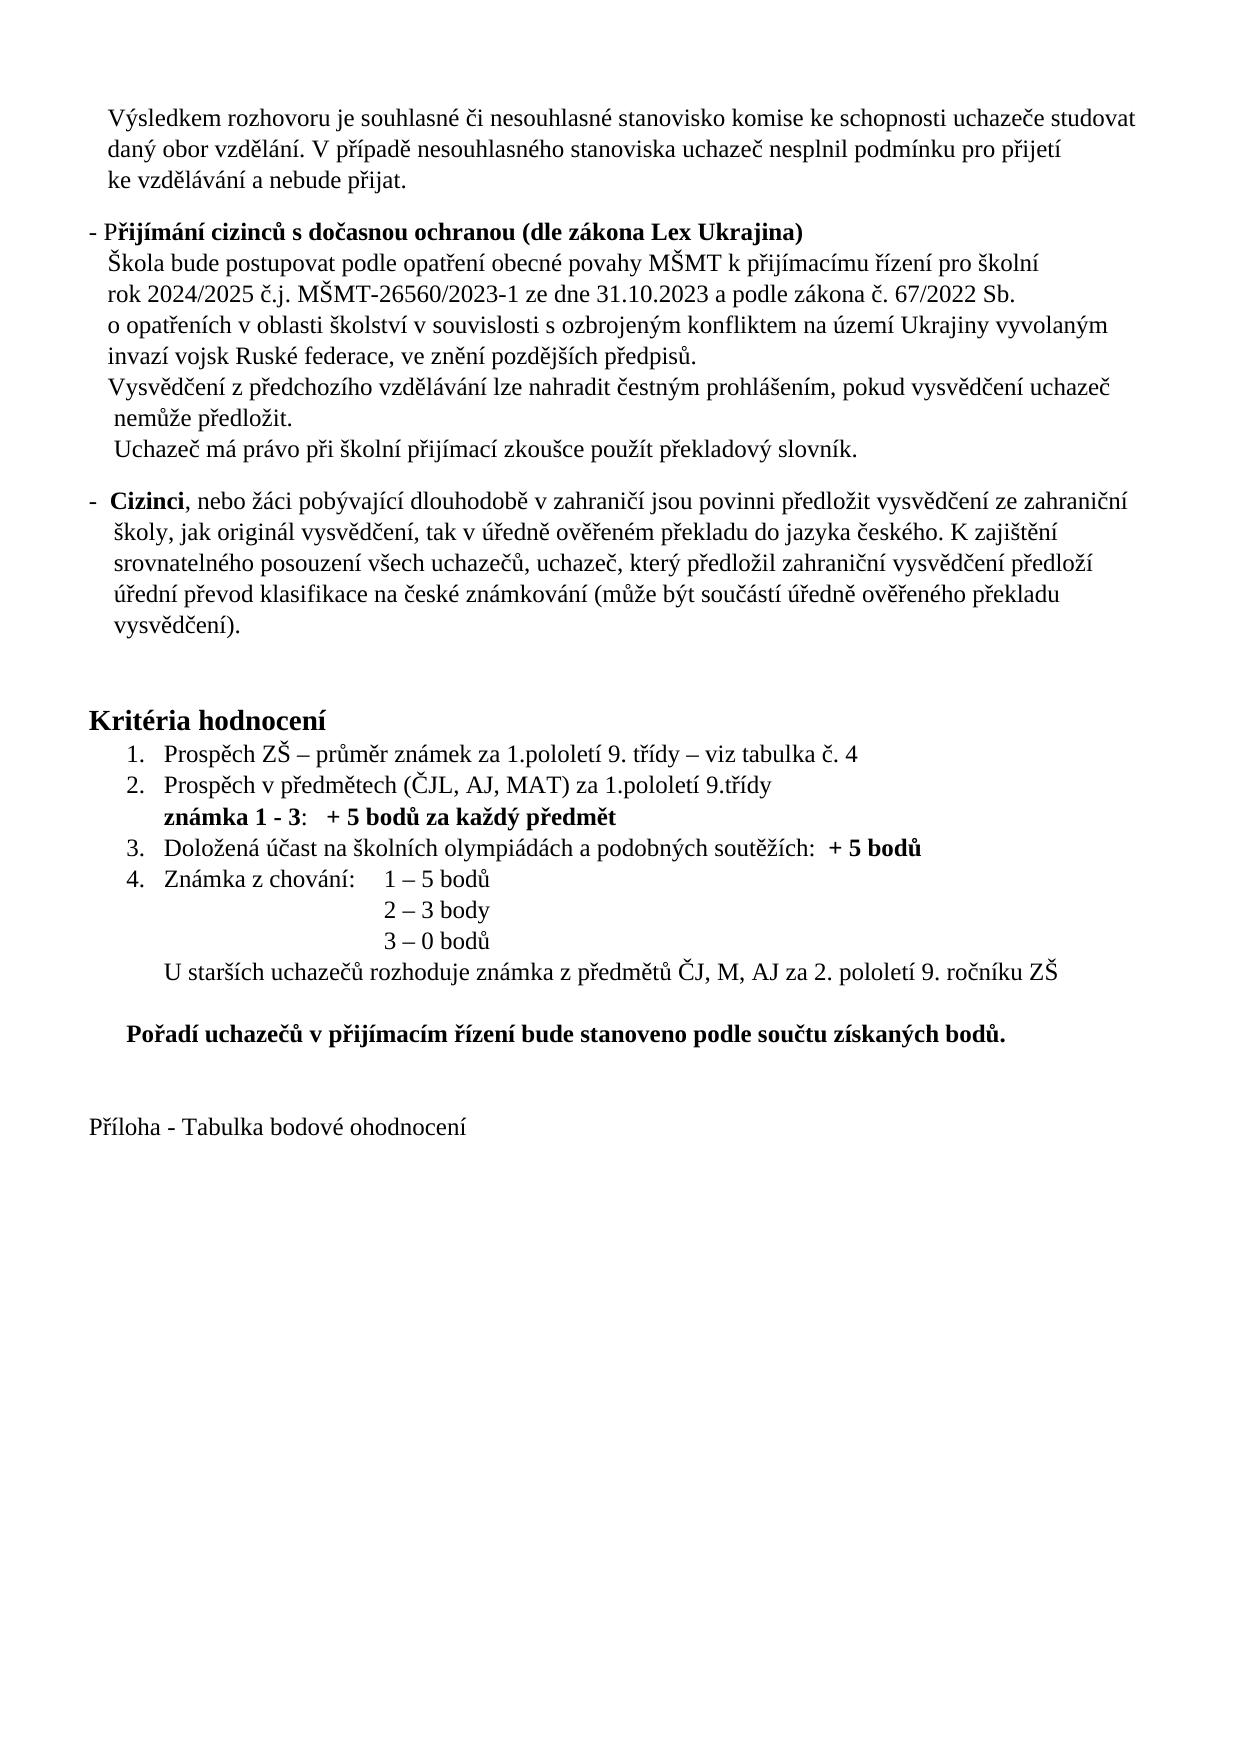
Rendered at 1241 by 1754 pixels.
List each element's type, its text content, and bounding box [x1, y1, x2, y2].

text Uchazeč má právo při školní přijímací zkoušce použít překladový slovník. [89, 434, 1152, 463]
text nemůže předložit. [89, 403, 1152, 432]
text Výsledkem rozhovoru je souhlasné či nesouhlasné stanovisko komise ke schopnosti uchazeče studovat [89, 103, 1152, 132]
text ke vzdělávání a nebude přijat. [89, 166, 1152, 194]
list známka 1 - 3: + 5 bodů za každý předmět [164, 802, 1152, 830]
text Vysvědčení z předchozího vzdělávání lze nahradit čestným prohlášením, pokud vysvědčení uchazeč [89, 372, 1152, 401]
list 3 – 0 bodů [384, 926, 1152, 954]
list Prospěch v předmětech (ČJL, AJ, MAT) za 1.pololetí 9.třídy [126, 771, 1152, 799]
text o opatřeních v oblasti školství v souvislosti s ozbrojeným konfliktem na území Ukrajiny vyvolaným [89, 310, 1152, 339]
text Pořadí uchazečů v přijímacím řízení bude stanoveno podle součtu získaných bodů. [126, 1019, 1152, 1048]
text Příloha - Tabulka bodové ohodnocení [89, 1112, 1152, 1141]
text Kritéria hodnocení [89, 703, 1152, 737]
list Známka z chování: 1 – 5 bodů [126, 864, 1152, 892]
list 2 – 3 body [384, 895, 1152, 923]
text - Přijímání cizinců s dočasnou ochranou (dle zákona Lex Ukrajina) [89, 217, 1152, 246]
text školy, jak originál vysvědčení, tak v úředně ověřeném překladu do jazyka českého. K zajištění [89, 517, 1152, 546]
text úřední převod klasifikace na české známkování (může být součástí úředně ověřeného překladu [89, 579, 1152, 608]
text Škola bude postupovat podle opatření obecné povahy MŠMT k přijímacímu řízení pro školní [89, 248, 1152, 277]
text invazí vojsk Ruské federace, ve znění pozdějších předpisů. [89, 341, 1152, 370]
list U starších uchazečů rozhoduje známka z předmětů ČJ, M, AJ za 2. pololetí 9. ročníku ZŠ [164, 957, 1152, 986]
text vysvědčení). [89, 610, 1152, 639]
text srovnatelného posouzení všech uchazečů, uchazeč, který předložil zahraniční vysvědčení předloží [89, 548, 1152, 577]
list Prospěch ZŠ – průměr známek za 1.pololetí 9. třídy – viz tabulka č. 4 [126, 739, 1152, 768]
list Doložená účast na školních olympiádách a podobných soutěžích: + 5 bodů [126, 833, 1152, 861]
text daný obor vzdělání. V případě nesouhlasného stanoviska uchazeč nesplnil podmínku pro přijetí [89, 134, 1152, 163]
text - Cizinci, nebo žáci pobývající dlouhodobě v zahraničí jsou povinni předložit vysvědčení ze zahraniční [89, 486, 1152, 515]
text rok 2024/2025 č.j. MŠMT-26560/2023-1 ze dne 31.10.2023 a podle zákona č. 67/2022 Sb. [89, 279, 1152, 308]
